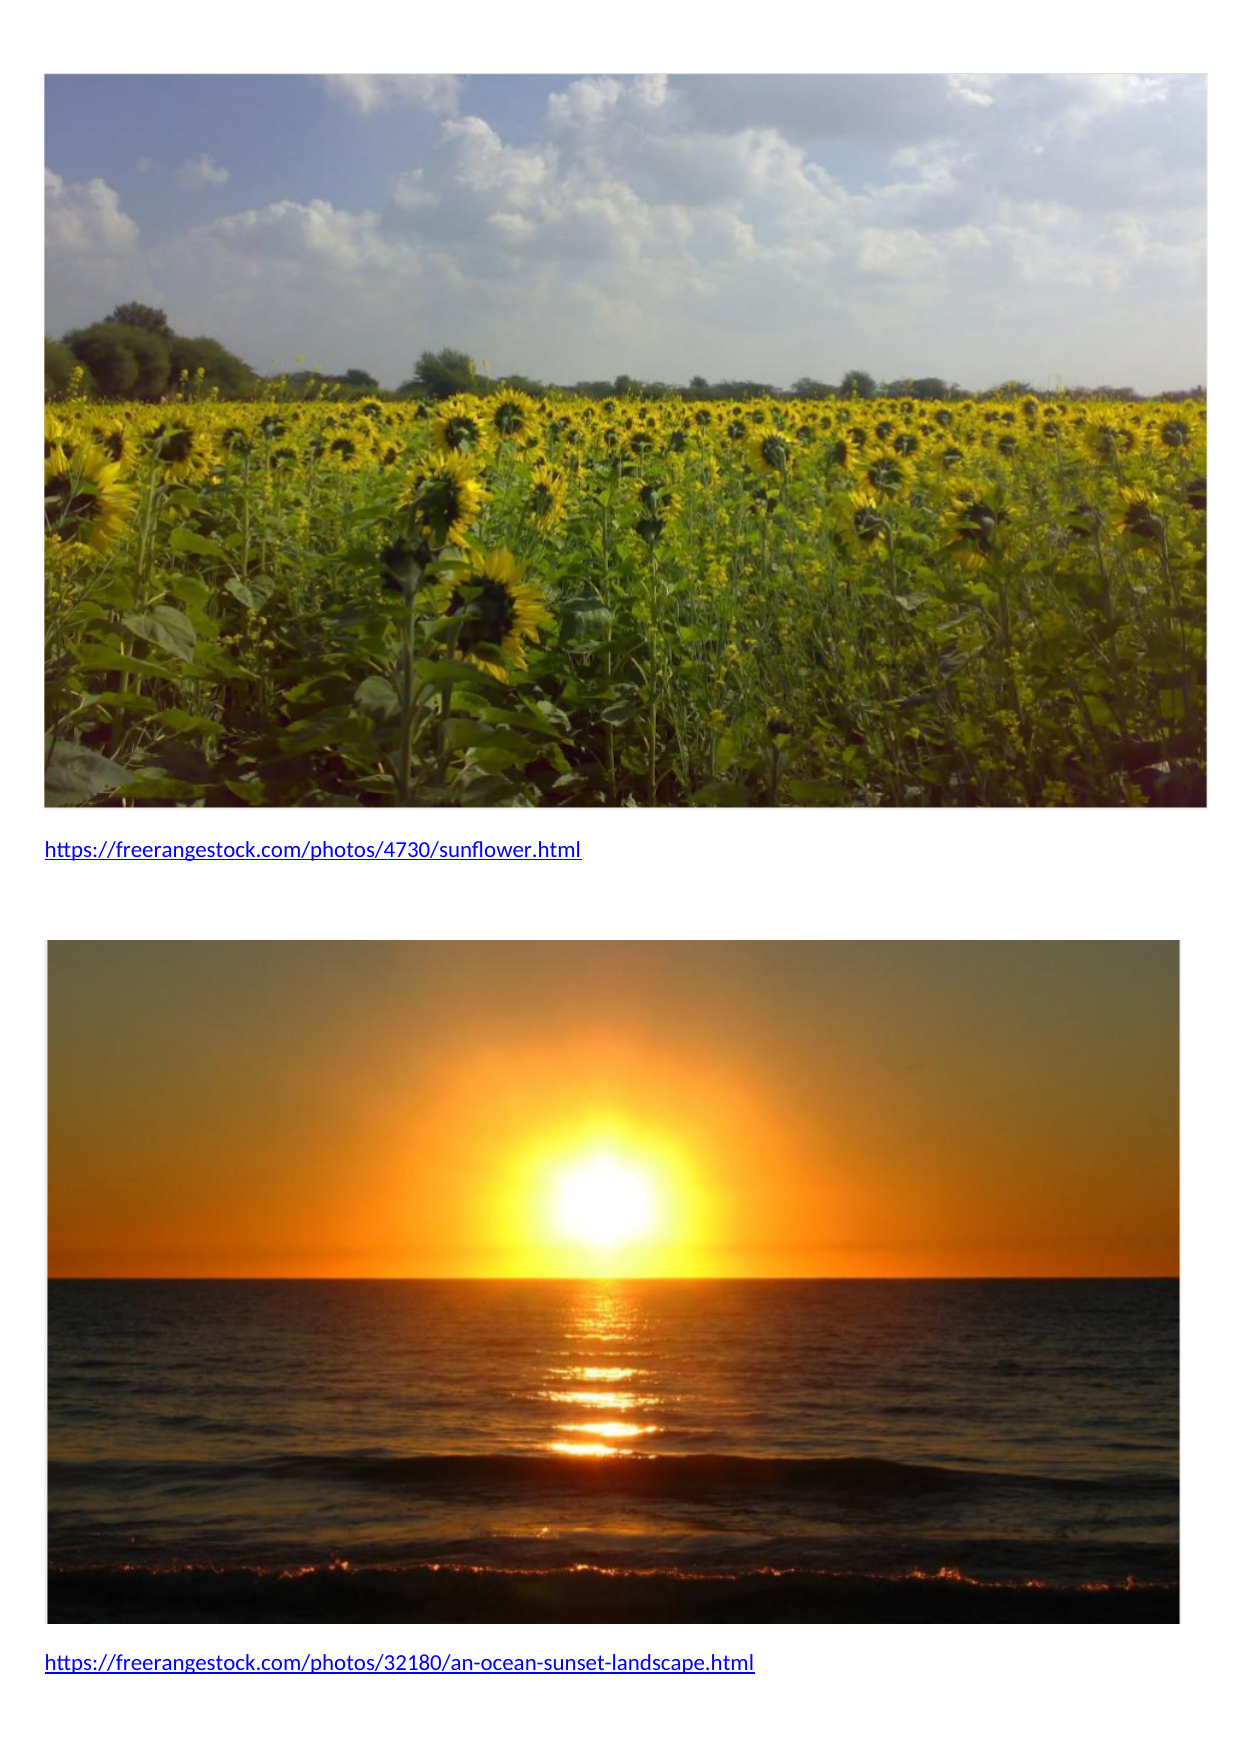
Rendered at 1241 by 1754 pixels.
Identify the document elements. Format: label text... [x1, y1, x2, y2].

picture [44, 73, 1208, 810]
text https://freerangestock.com/photos/4730/sunflower.html [44, 835, 1181, 863]
text https://freerangestock.com/photos/32180/an-ocean-sunset-landscape.html [44, 1648, 1181, 1676]
picture [44, 940, 1182, 1624]
